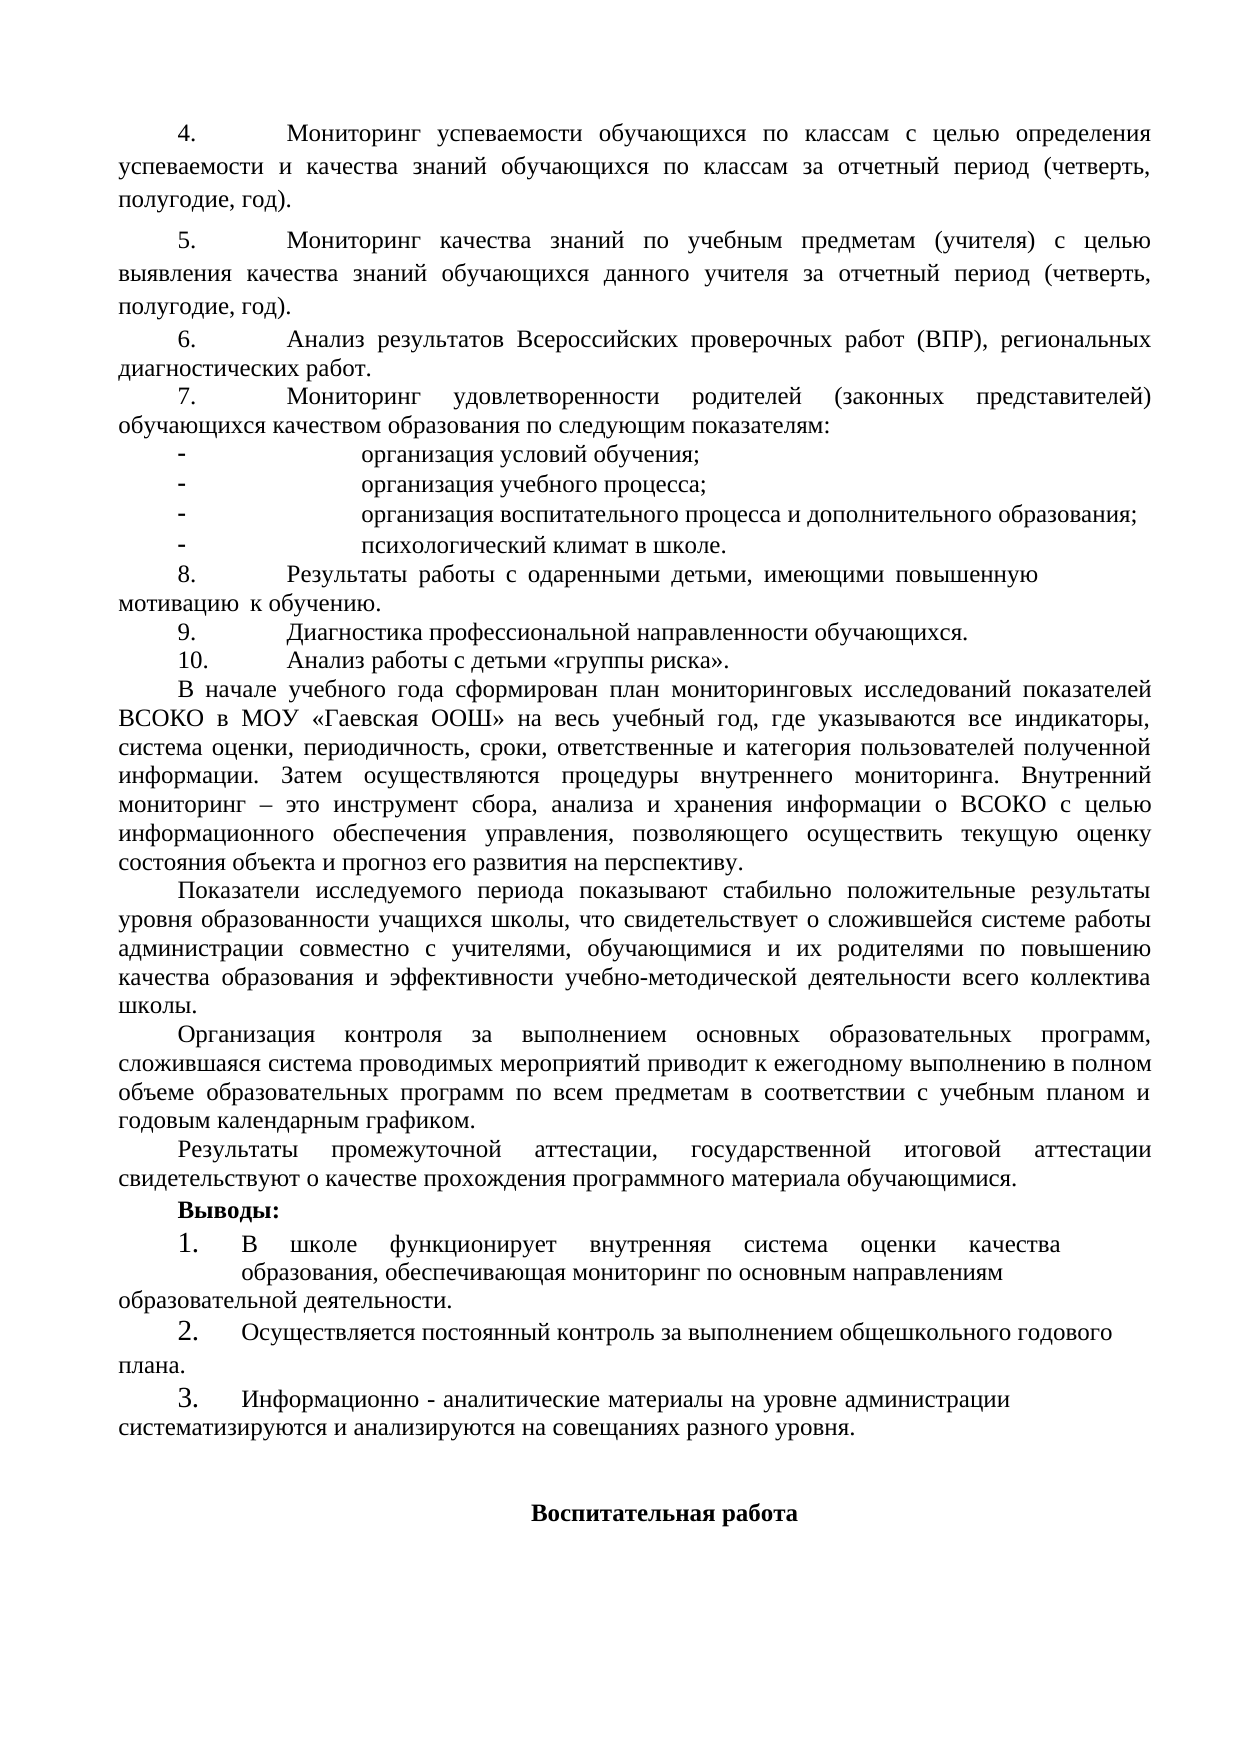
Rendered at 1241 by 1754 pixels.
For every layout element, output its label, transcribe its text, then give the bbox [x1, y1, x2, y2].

list В школе функционирует внутренняя система оценки качества образования, обеспечивающая мониторинг по основным направлениям образовательной деятельности. [118, 1226, 1152, 1314]
text Воспитательная работа [118, 1498, 1152, 1527]
list Мониторинг удовлетворенности родителей (законных представителей) обучающихся качеством образования по следующим показателям: [118, 381, 1152, 439]
list Анализ результатов Всероссийских проверочных работ (ВПР), региональных диагностических работ. [118, 324, 1152, 381]
text Организация контроля за выполнением основных образовательных программ, сложившаяся система проводимых мероприятий приводит к ежегодному выполнению в полном объеме образовательных программ по всем предметам в соответствии с учебным планом и годовым календарным графиком. [118, 1019, 1152, 1134]
list организация условий обучения; [118, 439, 1152, 468]
list организация учебного процесса; [118, 468, 1152, 498]
text Результаты промежуточной аттестации, государственной итоговой аттестации свидетельствуют о качестве прохождения программного материала обучающимися. [118, 1134, 1152, 1192]
list Мониторинг успеваемости обучающихся по классам с целью определения успеваемости и качества знаний обучающихся по классам за отчетный период (четверть, полугодие, год). [118, 118, 1152, 213]
subtitle Выводы: [118, 1196, 1152, 1224]
list Мониторинг качества знаний по учебным предметам (учителя) с целью выявления качества знаний обучающихся данного учителя за отчетный период (четверть, полугодие, год). [118, 225, 1152, 319]
list организация воспитательного процесса и дополнительного образования; [118, 498, 1152, 529]
text В начале учебного года сформирован план мониторинговых исследований показателей ВСОКО в МОУ «Гаевская ООШ» на весь учебный год, где указываются все индикаторы, система оценки, периодичность, сроки, ответственные и категория пользователей полученной информации. Затем осуществляются процедуры внутреннего мониторинга. Внутренний мониторинг – это инструмент сбора, анализа и хранения информации о ВСОКО с целью информационного обеспечения управления, позволяющего осуществить текущую оценку состояния объекта и прогноз его развития на перспективу. [118, 674, 1152, 875]
text Показатели исследуемого периода показывают стабильно положительные результаты уровня образованности учащихся школы, что свидетельствует о сложившейся системе работы администрации совместно с учителями, обучающимися и их родителями по повышению качества образования и эффективности учебно-методической деятельности всего коллектива школы. [118, 875, 1152, 1019]
list психологический климат в школе. [118, 529, 1152, 559]
list Результаты работы с одаренными детьми, имеющими повышенную мотивацию к обучению. [118, 559, 1152, 617]
list Анализ работы с детьми «группы риска». [118, 645, 1152, 674]
list Диагностика профессиональной направленности обучающихся. [118, 617, 1152, 645]
list Информационно - аналитические материалы на уровне администрации систематизируются и анализируются на совещаниях разного уровня. [118, 1381, 1152, 1441]
list Осуществляется постоянный контроль за выполнением общешкольного годового плана. [118, 1314, 1152, 1381]
